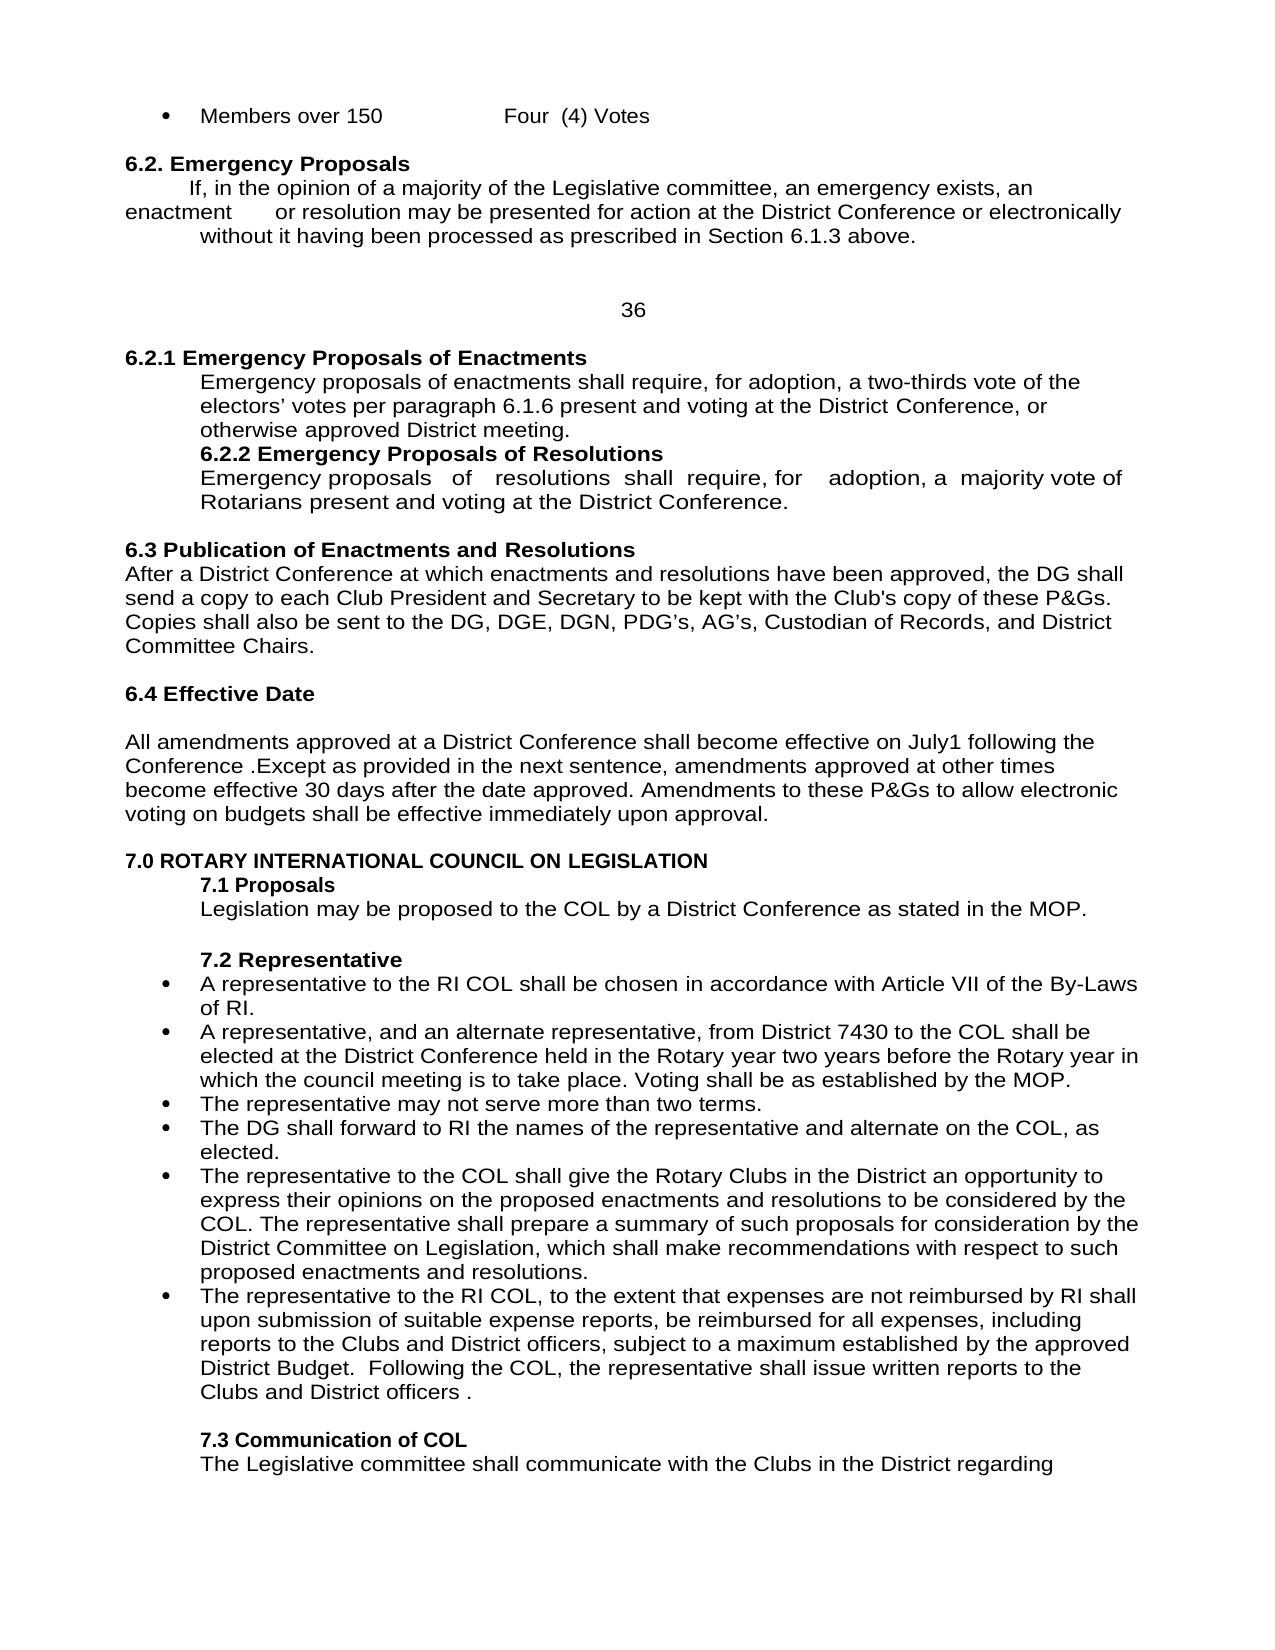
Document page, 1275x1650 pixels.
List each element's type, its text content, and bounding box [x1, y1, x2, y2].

text 6.2.2 Emergency Proposals of Resolutions [125, 442, 1142, 466]
text 7.0 ROTARY INTERNATIONAL COUNCIL ON LEGISLATION [125, 849, 1142, 873]
list A representative, and an alternate representative, from District 7430 to the COL shall be elected at the District Conference held in the Rotary year two years before the Rotary year in which the council meeting is to take place. Voting shall be as established by the MOP. [162, 1019, 1142, 1092]
text If, in the opinion of a majority of the Legislative committee, an emergency exists, an enactment or resolution may be presented for action at the District Conference or electronically without it having been processed as prescribed in Section 6.1.3 above. [125, 176, 1142, 248]
text 7.2 Representative [125, 948, 1142, 972]
text 6.2.1 Emergency Proposals of Enactments [125, 346, 1142, 370]
text 6.3 Publication of Enactments and Resolutions [125, 538, 1142, 562]
text 36 [125, 298, 1142, 322]
text Legislation may be proposed to the COL by a District Conference as stated in the MOP. [125, 897, 1142, 921]
list The representative to the RI COL, to the extent that expenses are not reimbursed by RI shall upon submission of suitable expense reports, be reimbursed for all expenses, including reports to the Clubs and District officers, subject to a maximum established by the approved District Budget. Following the COL, the representative shall issue written reports to the Clubs and District officers . [162, 1283, 1142, 1403]
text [125, 1451, 1142, 1475]
text Emergency proposals of enactments shall require, for adoption, a two-thirds vote of the electors’ votes per paragraph 6.1.6 present and voting at the District Conference, or otherwise approved District meeting. [125, 370, 1142, 442]
list A representative to the RI COL shall be chosen in accordance with Article VII of the By-Laws of RI. [162, 972, 1142, 1019]
list The representative to the COL shall give the Rotary Clubs in the District an opportunity to express their opinions on the proposed enactments and resolutions to be considered by the COL. The representative shall prepare a summary of such proposals for consideration by the District Committee on Legislation, which shall make recommendations with respect to such proposed enactments and resolutions. [162, 1164, 1142, 1283]
text Rotarians present and voting at the District Conference. [125, 490, 1142, 514]
list Members over 150 Four (4) Votes [162, 104, 1142, 128]
text 7.1 Proposals [125, 873, 1142, 897]
text Emergency proposals of resolutions shall require, for adoption, a majority vote of [125, 466, 1142, 490]
text After a District Conference at which enactments and resolutions have been approved, the DG shall send a copy to each Club President and Secretary to be kept with the Club's copy of these P&Gs. Copies shall also be sent to the DG, DGE, DGN, PDG’s, AG’s, Custodian of Records, and District Committee Chairs. [125, 562, 1142, 658]
list The DG shall forward to RI the names of the representative and alternate on the COL, as elected. [162, 1116, 1142, 1164]
text 6.2. Emergency Proposals [125, 152, 1142, 176]
text 7.3 Communication of COL [125, 1427, 1142, 1451]
text All amendments approved at a District Conference shall become effective on July1 following the Conference .Except as provided in the next sentence, amendments approved at other times become effective 30 days after the date approved. Amendments to these P&Gs to allow electronic voting on budgets shall be effective immediately upon approval. [125, 729, 1142, 825]
list The representative may not serve more than two terms. [162, 1092, 1142, 1116]
text 6.4 Effective Date [125, 682, 1142, 706]
